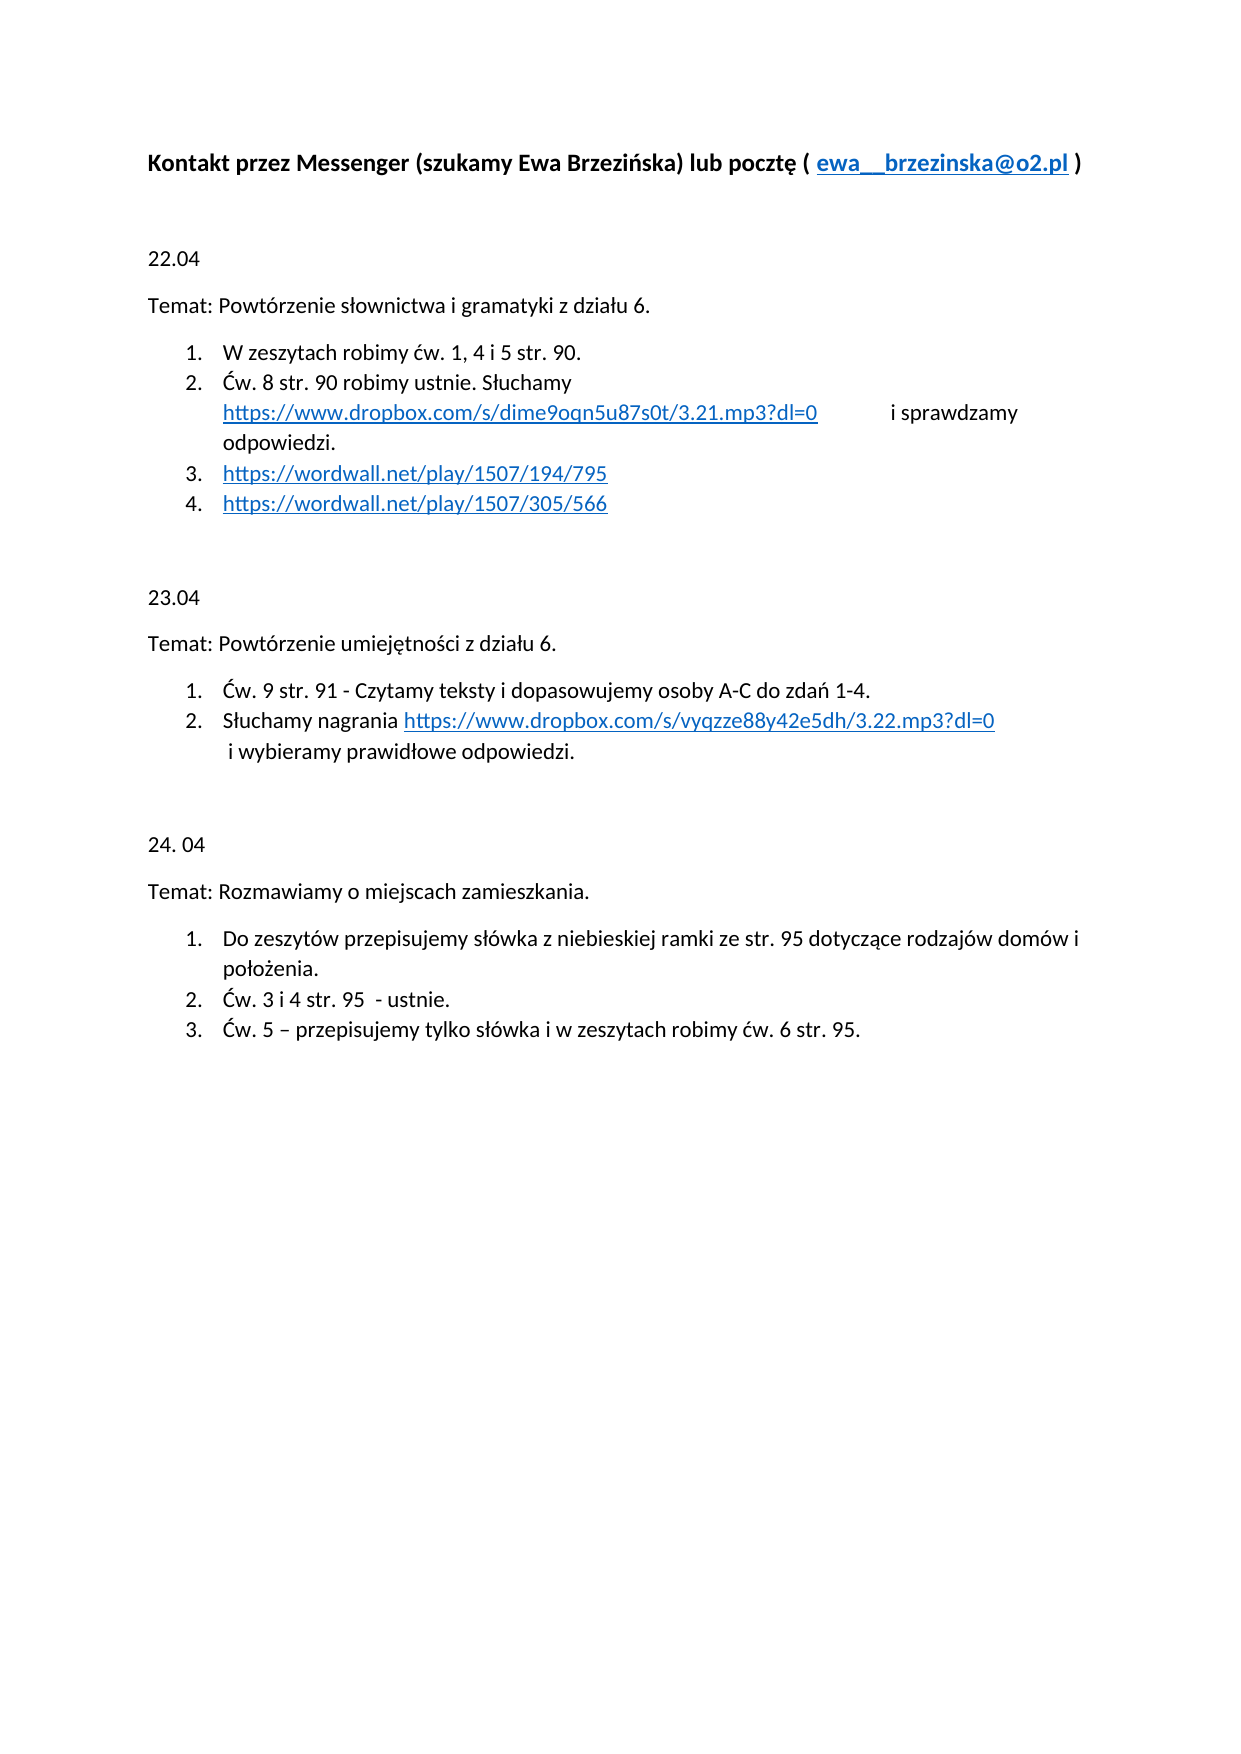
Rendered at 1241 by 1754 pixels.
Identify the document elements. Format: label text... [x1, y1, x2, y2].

text Temat: Powtórzenie słownictwa i gramatyki z działu 6. [148, 291, 1093, 319]
list Słuchamy nagrania https://www.dropbox.com/s/vyqzze88y42e5dh/3.22.mp3?dl=0 [185, 707, 1093, 734]
list https://wordwall.net/play/1507/194/795 [185, 459, 1093, 487]
list Ćw. 5 – przepisujemy tylko słówka i w zeszytach robimy ćw. 6 str. 95. [185, 1015, 1093, 1043]
list i wybieramy prawidłowe odpowiedzi. [223, 737, 1093, 765]
list Do zeszytów przepisujemy słówka z niebieskiej ramki ze str. 95 dotyczące rodzajów domów i położenia. [185, 924, 1093, 982]
text Kontakt przez Messenger (szukamy Ewa Brzezińska) lub pocztę ( ewa__brzezinska@o2.pl ) [148, 148, 1093, 178]
text Temat: Powtórzenie umiejętności z działu 6. [148, 629, 1093, 657]
text Temat: Rozmawiamy o miejscach zamieszkania. [148, 877, 1093, 905]
list Ćw. 9 str. 91 - Czytamy teksty i dopasowujemy osoby A-C do zdań 1-4. [185, 676, 1093, 704]
list Ćw. 8 str. 90 robimy ustnie. Słuchamy https://www.dropbox.com/s/dime9oqn5u87s0t/3.21.mp3?dl=0 i sprawdzamy odpowiedzi. [185, 368, 1093, 456]
list https://wordwall.net/play/1507/305/566 [185, 489, 1093, 517]
list Ćw. 3 i 4 str. 95 - ustnie. [185, 985, 1093, 1013]
list W zeszytach robimy ćw. 1, 4 i 5 str. 90. [185, 338, 1093, 366]
text 23.04 [148, 583, 1093, 611]
text 24. 04 [148, 831, 1093, 858]
text 22.04 [148, 244, 1093, 272]
